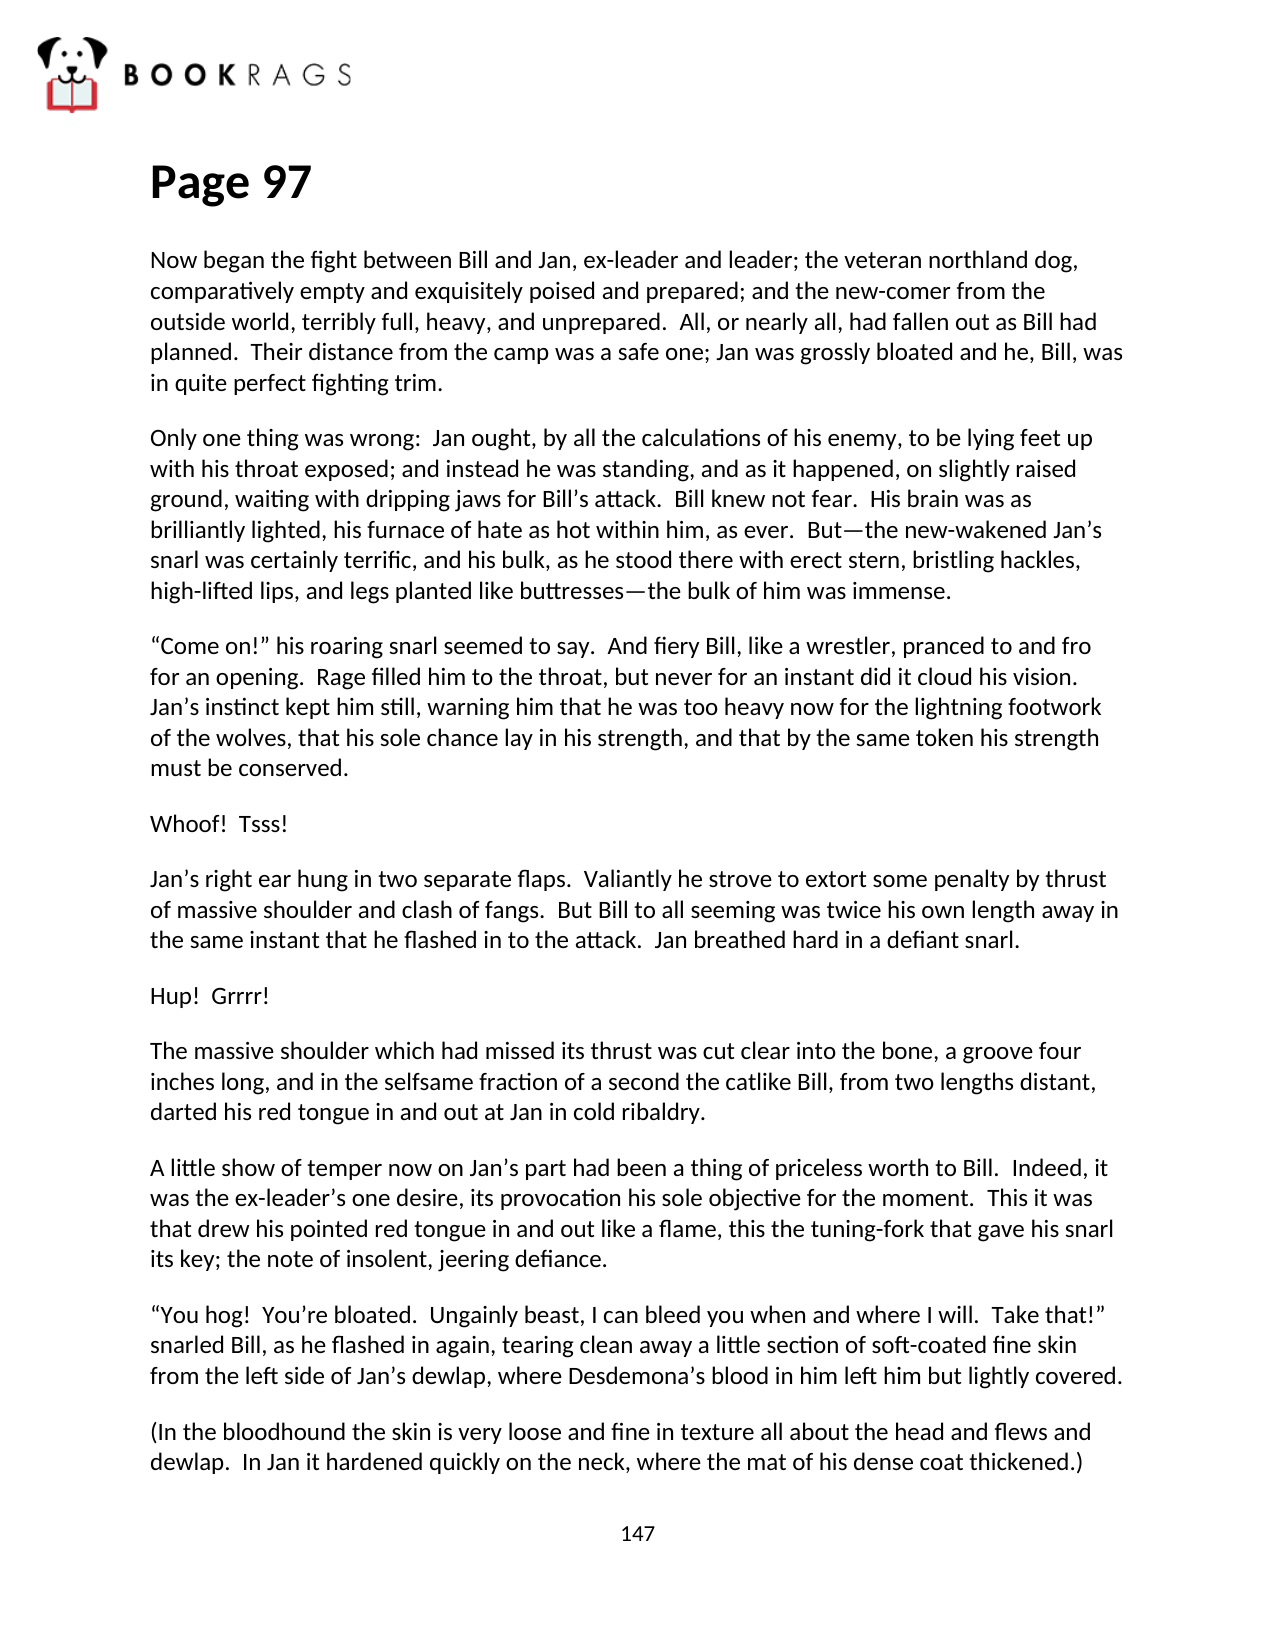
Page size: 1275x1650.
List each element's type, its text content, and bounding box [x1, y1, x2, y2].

text Hup! Grrrr! [150, 980, 1125, 1011]
text Whoof! Tsss! [150, 808, 1125, 838]
text Page 97 [150, 150, 1125, 211]
text Jan’s right ear hung in two separate flaps. Valiantly he strove to extort some penalty by thrust of massive shoulder and clash of fangs. But Bill to all seeming was twice his own length away in the same instant that he flashed in to the attack. Jan breathed hard in a defiant snarl. [150, 863, 1125, 955]
text “Come on!” his roaring snarl seemed to say. And fiery Bill, like a wrestler, pranced to and fro for an opening. Rage filled him to the throat, but never for an instant did it cloud his vision. Jan’s instinct kept him still, warning him that he was too heavy now for the lightning footwork of the wolves, that his sole chance lay in his strength, and that by the same token his strength must be conserved. [150, 630, 1125, 783]
text The massive shoulder which had missed its thrust was cut clear into the bone, a groove four inches long, and in the selfsame fraction of a second the catlike Bill, from two lengths distant, darted his red tongue in and out at Jan in cold ribaldry. [150, 1036, 1125, 1127]
picture [37, 37, 351, 113]
text A little show of temper now on Jan’s part had been a thing of priceless worth to Bill. Indeed, it was the ex-leader’s one desire, its provocation his sole objective for the moment. This it was that drew his pointed red tongue in and out like a flame, this the tuning-fork that gave his snarl its key; the note of insolent, jeering defiance. [150, 1152, 1125, 1274]
text Only one thing was wrong: Jan ought, by all the calculations of his enemy, to be lying feet up with his throat exposed; and instead he was standing, and as it happened, on slightly raised ground, waiting with dripping jaws for Bill’s attack. Bill knew not fear. His brain was as brilliantly lighted, his furnace of hate as hot within him, as ever. But—­the new-wakened Jan’s snarl was certainly terrific, and his bulk, as he stood there with erect stern, bristling hackles, high-lifted lips, and legs planted like buttresses—­the bulk of him was immense. [150, 422, 1125, 605]
text Now began the fight between Bill and Jan, ex-leader and leader; the veteran northland dog, comparatively empty and exquisitely poised and prepared; and the new-comer from the outside world, terribly full, heavy, and unprepared. All, or nearly all, had fallen out as Bill had planned. Their distance from the camp was a safe one; Jan was grossly bloated and he, Bill, was in quite perfect fighting trim. [150, 244, 1125, 397]
text “You hog! You’re bloated. Ungainly beast, I can bleed you when and where I will. Take that!” snarled Bill, as he flashed in again, tearing clean away a little section of soft-coated fine skin from the left side of Jan’s dewlap, where Desdemona’s blood in him left him but lightly covered. [150, 1299, 1125, 1391]
text (In the bloodhound the skin is very loose and fine in texture all about the head and flews and dewlap. In Jan it hardened quickly on the neck, where the mat of his dense coat thickened.) [150, 1416, 1125, 1477]
